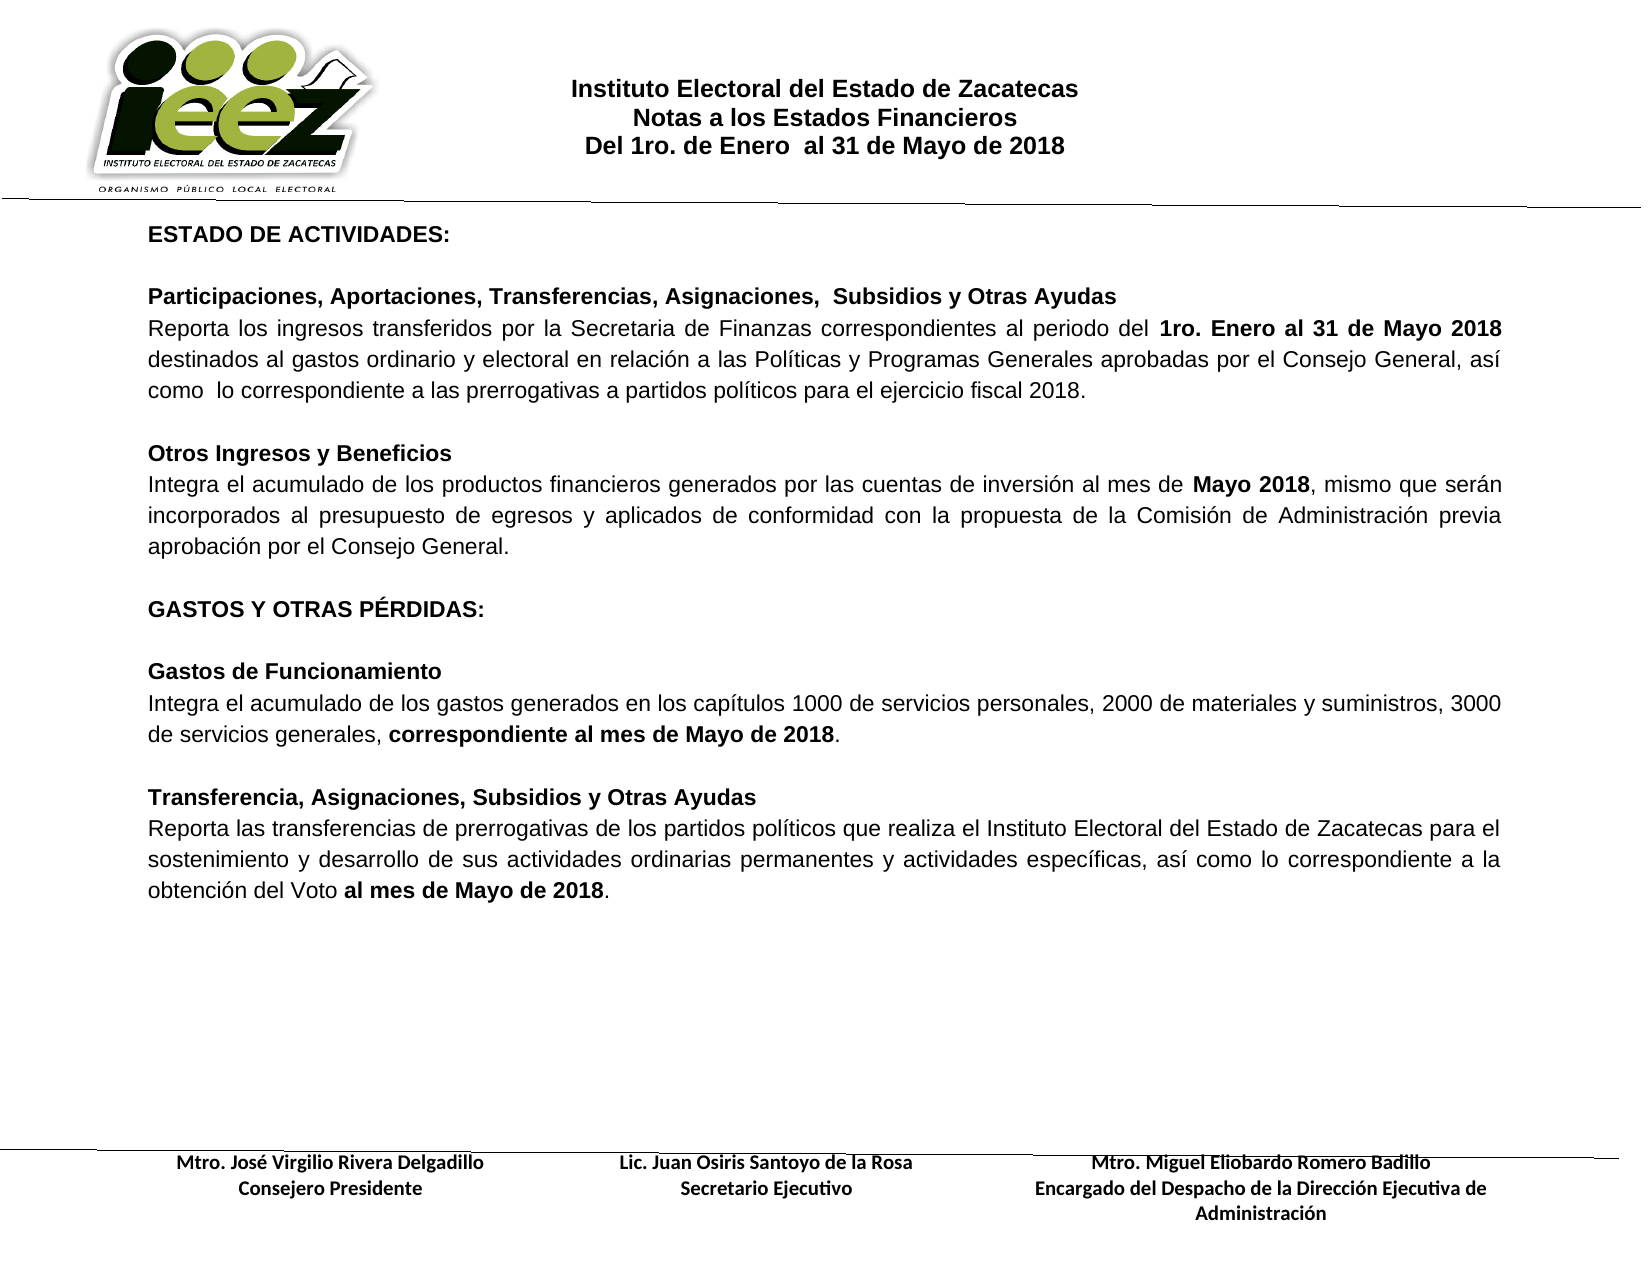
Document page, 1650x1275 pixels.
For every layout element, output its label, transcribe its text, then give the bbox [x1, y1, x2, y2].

text GASTOS Y OTRAS PÉRDIDAS: [148, 591, 1502, 622]
text ESTADO DE ACTIVIDADES: [148, 216, 1502, 247]
text Integra el acumulado de los productos financieros generados por las cuentas de inversión al mes de Mayo 2018, mismo que serán incorporados al presupuesto de egresos y aplicados de conformidad con la propuesta de la Comisión de Administración previa aprobación por el Consejo General. [148, 466, 1502, 560]
text Transferencia, Asignaciones, Subsidios y Otras Ayudas [148, 778, 1502, 810]
text Reporta las transferencias de prerrogativas de los partidos políticos que realiza el Instituto Electoral del Estado de Zacatecas para el sostenimiento y desarrollo de sus actividades ordinarias permanentes y actividades específicas, así como lo correspondiente a la obtención del Voto al mes de Mayo de 2018. [148, 810, 1502, 903]
text Gastos de Funcionamiento [148, 653, 1502, 685]
text Integra el acumulado de los gastos generados en los capítulos 1000 de servicios personales, 2000 de materiales y suministros, 3000 de servicios generales, correspondiente al mes de Mayo de 2018. [148, 685, 1502, 747]
text Reporta los ingresos transferidos por la Secretaria de Finanzas correspondientes al periodo del 1ro. Enero al 31 de Mayo 2018 destinados al gastos ordinario y electoral en relación a las Políticas y Programas Generales aprobadas por el Consejo General, así como lo correspondiente a las prerrogativas a partidos políticos para el ejercicio fiscal 2018. [148, 310, 1502, 403]
picture [85, 27, 381, 192]
text Otros Ingresos y Beneficios [148, 435, 1502, 466]
text Participaciones, Aportaciones, Transferencias, Asignaciones, Subsidios y Otras Ayudas [148, 278, 1502, 310]
